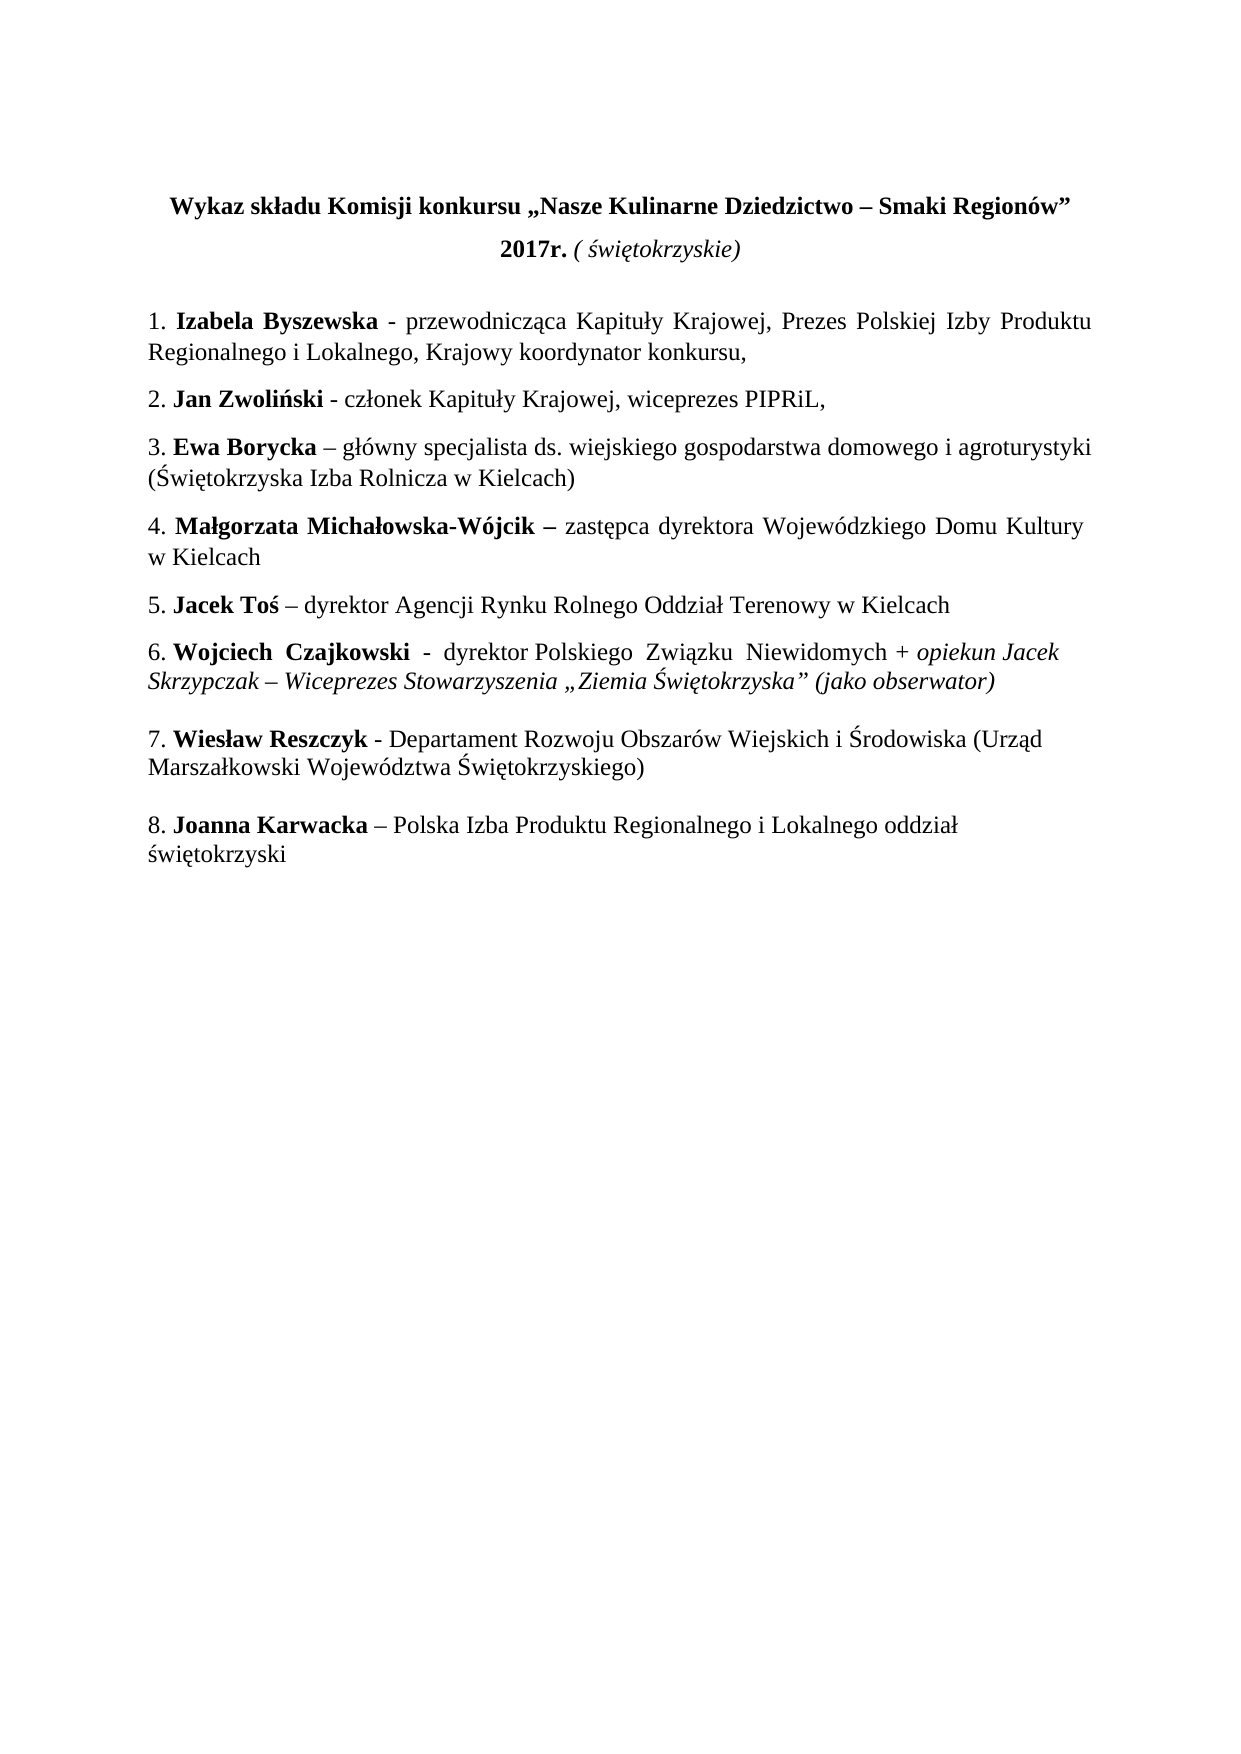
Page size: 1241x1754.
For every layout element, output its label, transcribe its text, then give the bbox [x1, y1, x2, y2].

text 5. Jacek Toś – dyrektor Agencji Rynku Rolnego Oddział Terenowy w Kielcach [148, 590, 1093, 618]
text 2. Jan Zwoliński - członek Kapituły Krajowej, wiceprezes PIPRiL, [148, 384, 1093, 413]
text 7. Wiesław Reszczyk - Departament Rozwoju Obszarów Wiejskich i Środowiska (Urząd Marszałkowski Województwa Świętokrzyskiego) [148, 724, 1093, 781]
text 8. Joanna Karwacka – Polska Izba Produktu Regionalnego i Lokalnego oddział świętokrzyski [148, 810, 1093, 895]
text Wykaz składu Komisji konkursu „Nasze Kulinarne Dziedzictwo – Smaki Regionów” 2017r. ( świętokrzyskie) [148, 191, 1093, 263]
text 6. Wojciech Czajkowski - dyrektor Polskiego Związku Niewidomych + opiekun Jacek Skrzypczak – Wiceprezes Stowarzyszenia „Ziemia Świętokrzyska” (jako obserwator) [148, 637, 1093, 695]
text 3. Ewa Borycka – główny specjalista ds. wiejskiego gospodarstwa domowego i agroturystyki (Świętokrzyska Izba Rolnicza w Kielcach) [148, 432, 1093, 492]
text 4. Małgorzata Michałowska-Wójcik – zastępca dyrektora Wojewódzkiego Domu Kultury w Kielcach [148, 511, 1093, 571]
text 1. Izabela Byszewska - przewodnicząca Kapituły Krajowej, Prezes Polskiej Izby Produktu Regionalnego i Lokalnego, Krajowy koordynator konkursu, [148, 306, 1093, 366]
